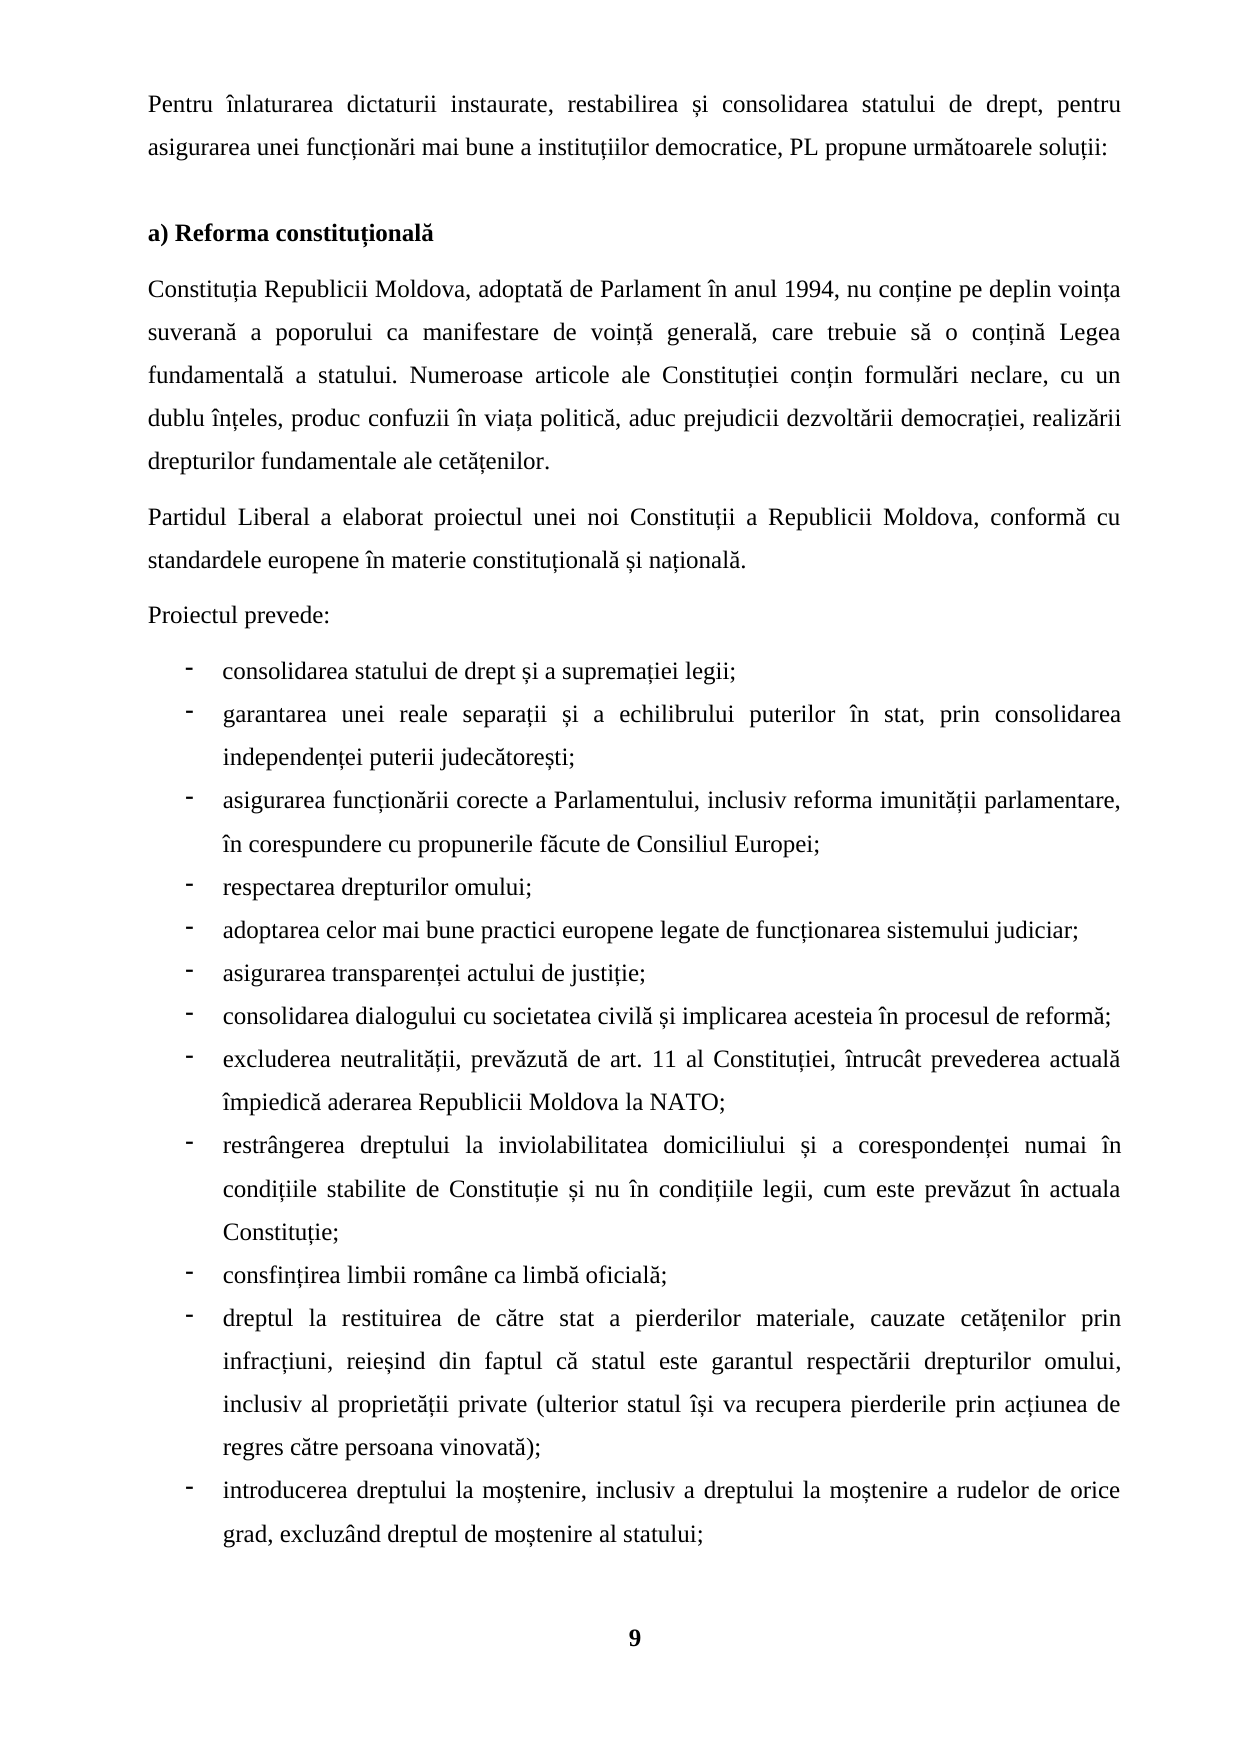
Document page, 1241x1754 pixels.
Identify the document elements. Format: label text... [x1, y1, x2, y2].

text Partidul Liberal a elaborat proiectul unei noi Constituții a Republicii Moldova, conformă cu standardele europene în materie constituțională și națională. [148, 502, 1122, 574]
list consfințirea limbii române ca limbă oficială; [185, 1260, 1122, 1289]
text a) Reforma constituțională [148, 218, 1122, 247]
text Proiectul prevede: [148, 601, 1122, 629]
text Constituția Republicii Moldova, adoptată de Parlament în anul 1994, nu conține pe deplin voința suverană a poporului ca manifestare de voință generală, care trebuie să o conțină Legea fundamentală a statului. Numeroase articole ale Constituției conțin formulări neclare, cu un dublu înțeles, produc confuzii în viața politică, aduc prejudicii dezvoltării democrației, realizării drepturilor fundamentale ale cetățenilor. [148, 274, 1122, 475]
list dreptul la restituirea de către stat a pierderilor materiale, cauzate cetățenilor prin infracțiuni, reieșind din faptul că statul este garantul respectării drepturilor omului, inclusiv al proprietății private (ulterior statul își va recupera pierderile prin acțiunea de regres către persoana vinovată); [185, 1303, 1122, 1461]
list adoptarea celor mai bune practici europene legate de funcționarea sistemului judiciar; [185, 915, 1122, 944]
list excluderea neutralității, prevăzută de art. 11 al Constituției, întrucât prevederea actuală împiedică aderarea Republicii Moldova la NATO; [185, 1044, 1122, 1116]
list consolidarea dialogului cu societatea civilă și implicarea acesteia în procesul de reformă; [185, 1001, 1122, 1030]
text Pentru înlaturarea dictaturii instaurate, restabilirea și consolidarea statului de drept, pentru asigurarea unei funcționări mai bune a instituțiilor democratice, PL propune următoarele soluții: [148, 89, 1122, 161]
list restrângerea dreptului la inviolabilitatea domiciliului și a corespondenței numai în condițiile stabilite de Constituție și nu în condițiile legii, cum este prevăzut în actuala Constituție; [185, 1131, 1122, 1246]
list asigurarea transparenței actului de justiție; [185, 958, 1122, 987]
list consolidarea statului de drept și a supremației legii; [185, 656, 1122, 685]
list asigurarea funcționării corecte a Parlamentului, inclusiv reforma imunității parlamentare, în corespundere cu propunerile făcute de Consiliul Europei; [185, 786, 1122, 857]
list introducerea dreptului la moștenire, inclusiv a dreptului la moștenire a rudelor de orice grad, excluzând dreptul de moștenire al statului; [185, 1476, 1122, 1547]
list respectarea drepturilor omului; [185, 872, 1122, 901]
list garantarea unei reale separații și a echilibrului puterilor în stat, prin consolidarea independenței puterii judecătorești; [185, 699, 1122, 771]
